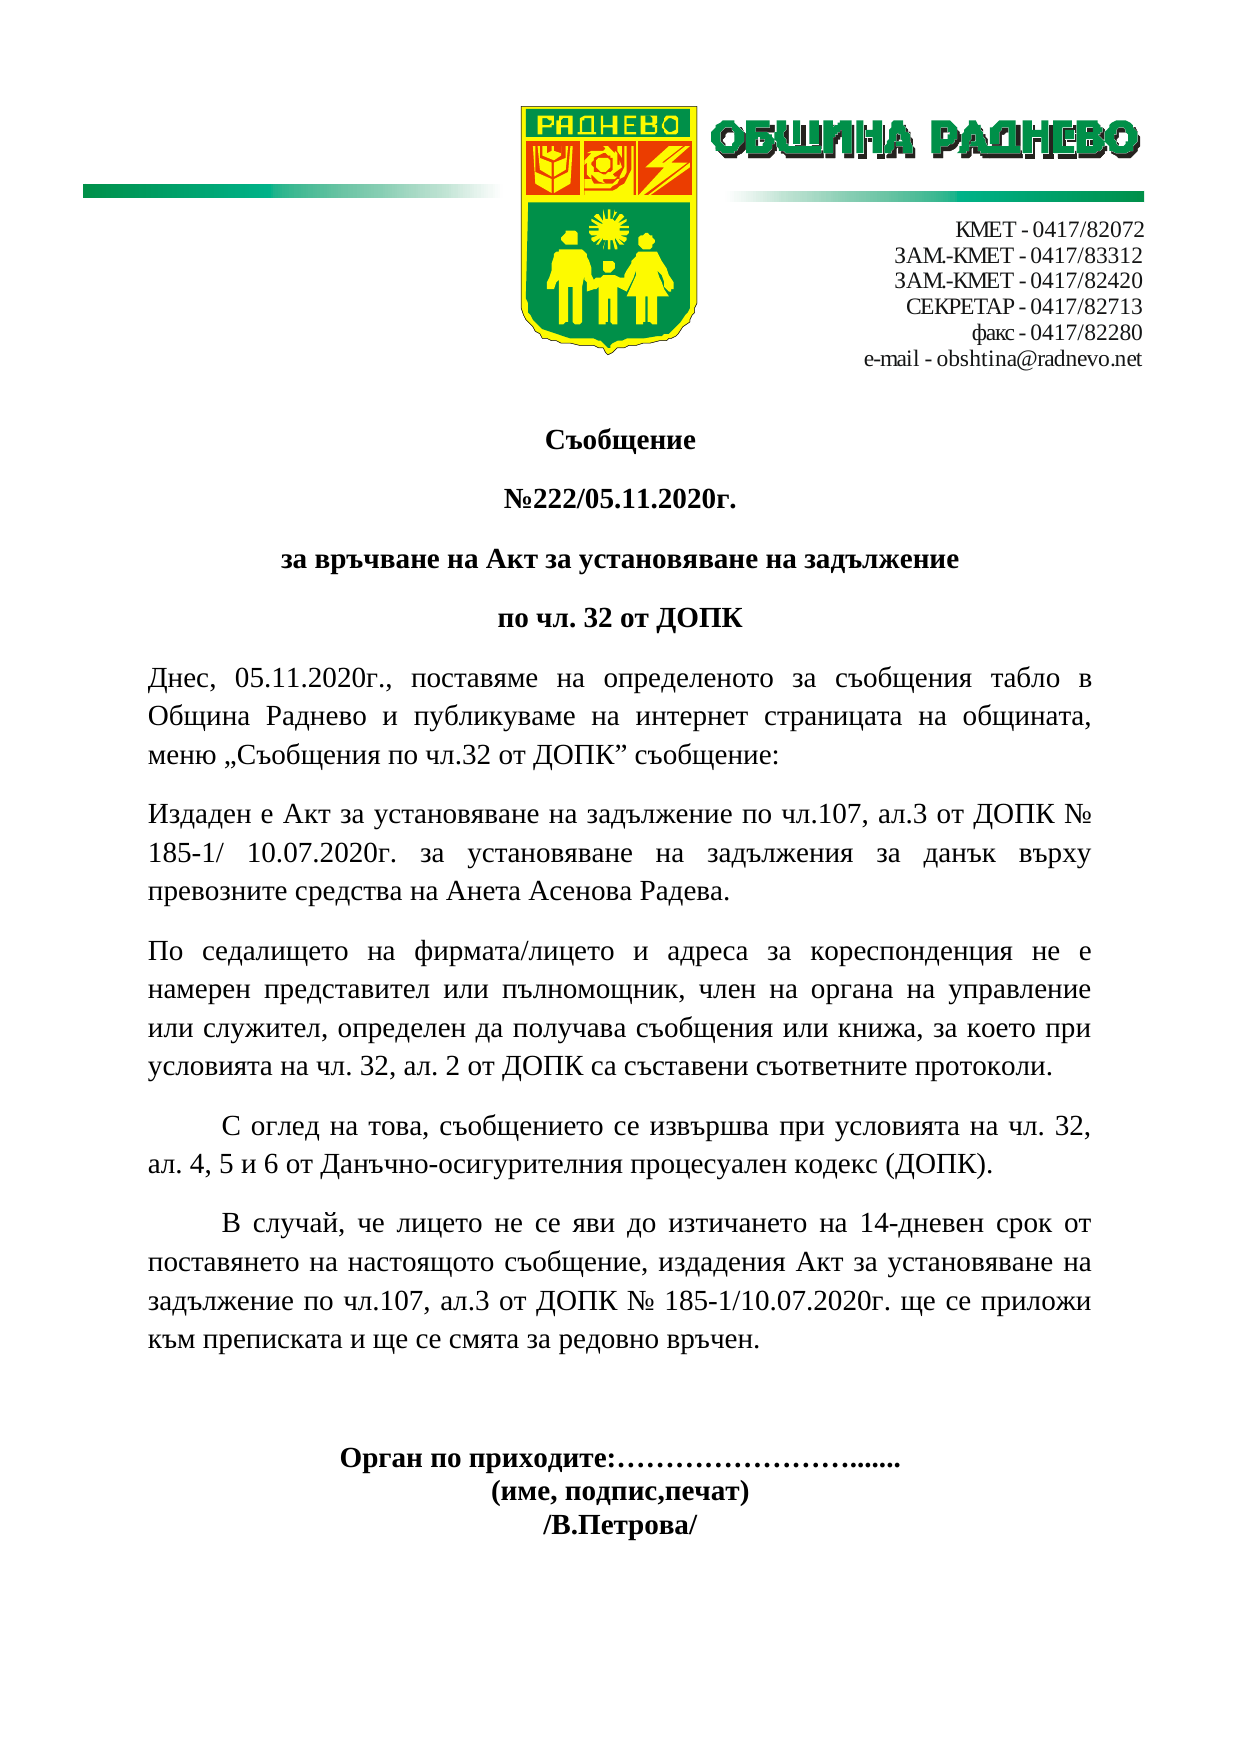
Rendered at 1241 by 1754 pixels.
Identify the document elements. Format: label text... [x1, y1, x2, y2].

text (име, подпис,печат) [148, 1473, 1093, 1507]
text Съобщение [148, 422, 1093, 456]
text /В.Петрова/ [148, 1507, 1093, 1541]
text По седалището на фирмата/лицето и адреса за кореспонденция не е намерен представител или пълномощник, член на органа на управление или служител, определен да получава съобщения или книжа, за което при условията на чл. 32, ал. 2 от ДОПК са съставени съответните протоколи. [148, 933, 1093, 1082]
text по чл. 32 от ДОПК [148, 600, 1093, 634]
text В случай, че лицето не се яви до изтичането на 14-дневен срок от поставянето на настоящото съобщение, издадения Акт за установяване на задължение по чл.107, ал.3 от ДОПК № 185-1/10.07.2020г. ще се приложи към преписката и ще се смята за редовно връчен. [148, 1206, 1093, 1355]
text Издаден е Акт за установяване на задължение по чл.107, ал.3 от ДОПК № 185-1/ 10.07.2020г. за установяване на задължения за данък върху превозните средства на Анета Асенова Радева. [148, 796, 1093, 907]
text за връчване на Акт за установяване на задължение [148, 541, 1093, 574]
text №222/05.11.2020г. [148, 482, 1093, 515]
text Днес, 05.11.2020г., поставяме на определеното за съобщения табло в Община Раднево и публикуваме на интернет страницата на общината, меню „Съобщения по чл.32 от ДОПК” съобщение: [148, 660, 1093, 770]
text С оглед на това, съобщението се извършва при условията на чл. 32, ал. 4, 5 и 6 от Данъчно-осигурителния процесуален кодекс (ДОПК). [148, 1108, 1093, 1180]
text Орган по приходите:……………………....... [148, 1440, 1093, 1473]
